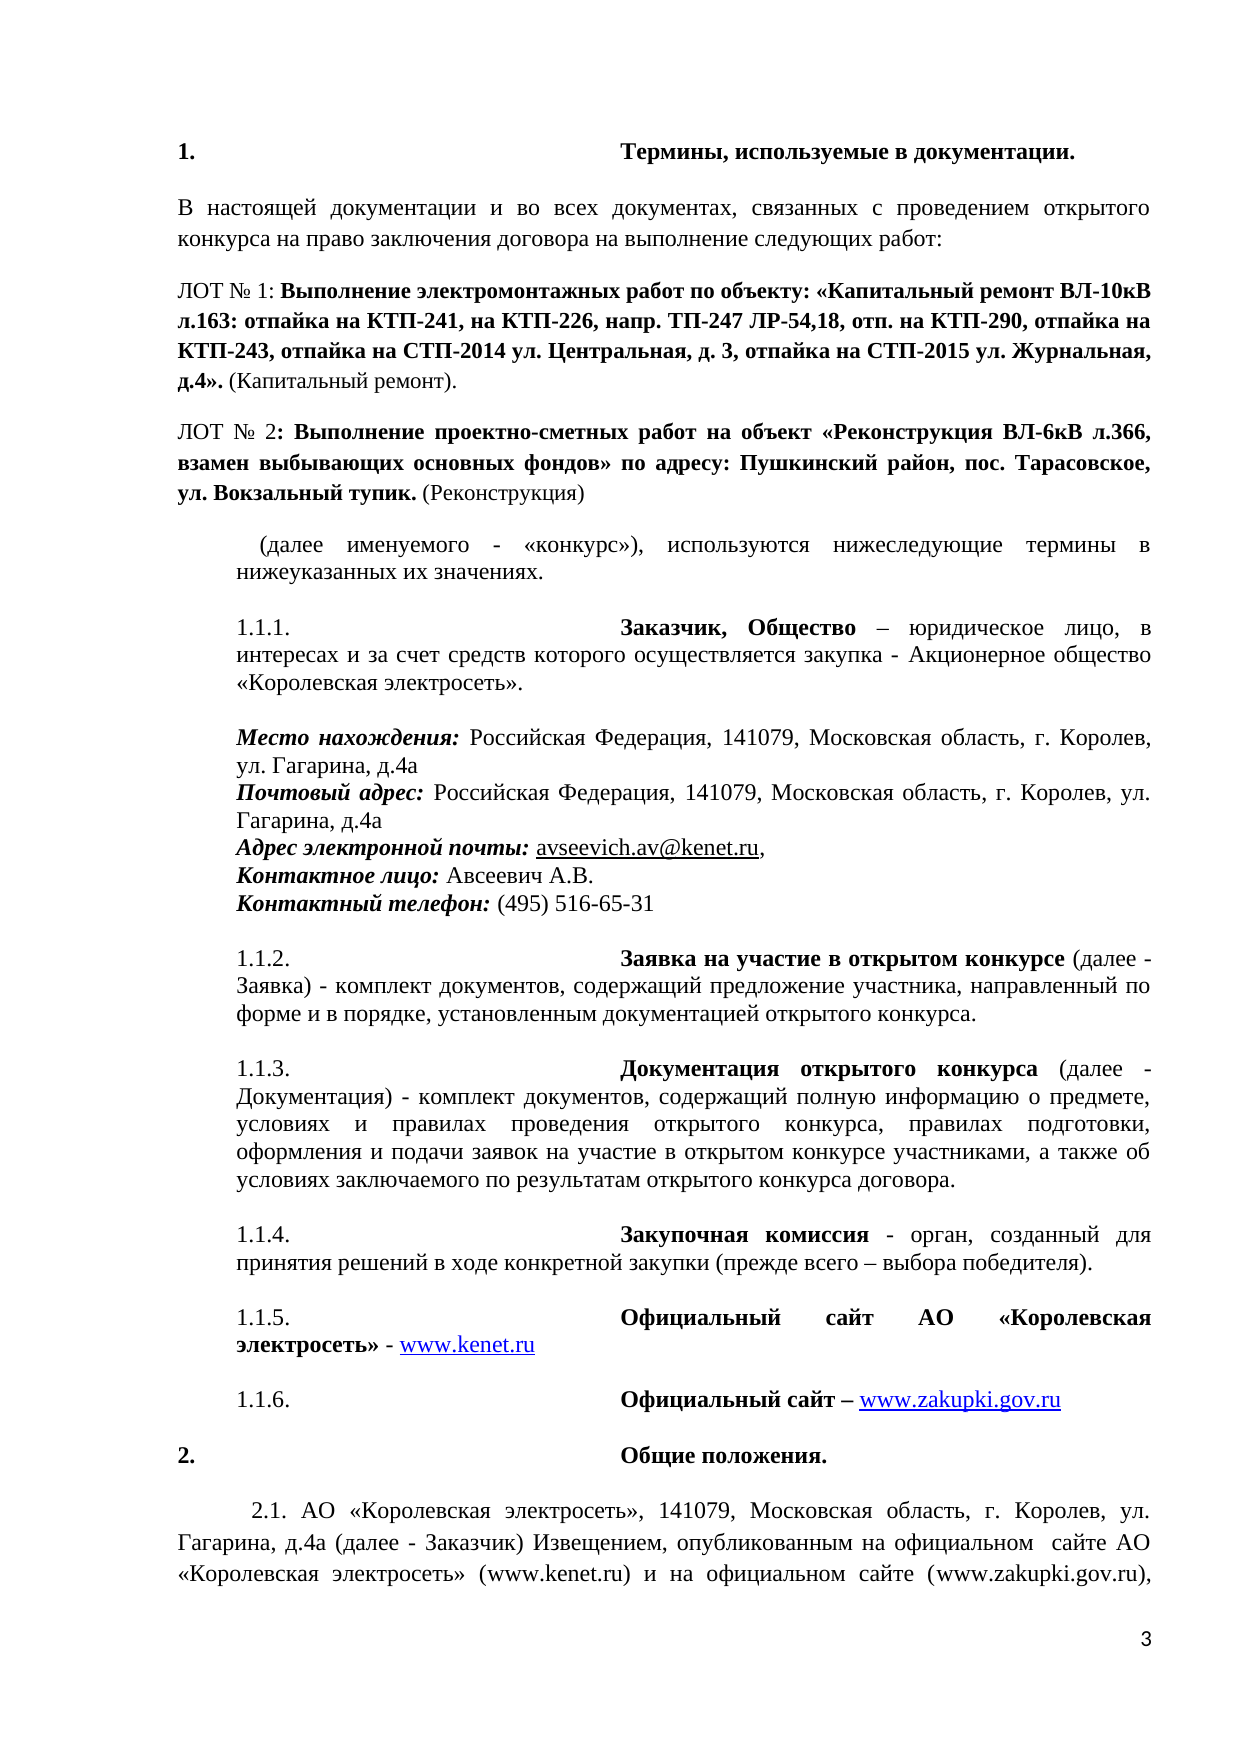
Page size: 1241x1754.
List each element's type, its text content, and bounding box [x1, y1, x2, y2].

list Официальный сайт АО «Королевская электросеть» - www.kenet.ru [236, 1303, 1152, 1358]
list Контактное лицо: Авсеевич А.В. [236, 861, 1152, 889]
list Адрес электронной почты: avseevich.av@kenet.ru, [236, 833, 1152, 861]
list Заказчик, Общество – юридическое лицо, в интересах и за счет средств которого осуществляется закупка - Акционерное общество «Королевская электросеть». [236, 613, 1152, 695]
list Контактный телефон: (495) 516-65-31 [236, 889, 1152, 916]
list Документация открытого конкурса (далее - Документация) - комплект документов, содержащий полную информацию о предмете, условиях и правилах проведения открытого конкурса, правилах подготовки, оформления и подачи заявок на участие в открытом конкурсе участниками, а также об условиях заключаемого по результатам открытого конкурса договора. [236, 1054, 1152, 1192]
text ЛОТ № 2: Выполнение проектно-сметных работ на объект «Реконструкция ВЛ-6кВ л.366, взамен выбывающих основных фондов» по адресу: Пушкинский район, пос. Тарасовское, ул. Вокзальный тупик. (Реконструкция) [177, 418, 1152, 505]
list Место нахождения: Российская Федерация, 141079, Московская область, г. Королев, ул. Гагарина, д.4а [236, 723, 1152, 778]
list (далее именуемого - «конкурс»), используются нижеследующие термины в нижеуказанных их значениях. [236, 530, 1152, 585]
list Закупочная комиссия - орган, созданный для принятия решений в ходе конкретной закупки (прежде всего – выбора победителя). [236, 1220, 1152, 1275]
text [177, 1496, 1152, 1587]
list Заявка на участие в открытом конкурсе (далее - Заявка) - комплект документов, содержащий предложение участника, направленный по форме и в порядке, установленным документацией открытого конкурса. [236, 944, 1152, 1027]
list Официальный сайт – www.zakupki.gov.ru [236, 1386, 1152, 1413]
text В настоящей документации и во всех документах, связанных с проведением открытого конкурса на право заключения договора на выполнение следующих работ: [177, 192, 1152, 252]
list Общие положения. [177, 1441, 1152, 1468]
list Термины, используемые в документации. [177, 137, 1152, 165]
text ЛОТ № 1: Выполнение электромонтажных работ по объекту: «Капитальный ремонт ВЛ-10кВ л.163: отпайка на КТП-241, на КТП-226, напр. ТП-247 ЛР-54,18, отп. на КТП-290, отпайка на КТП-243, отпайка на СТП-2014 ул. Центральная, д. 3, отпайка на СТП-2015 ул. Журнальная, д.4». (Капитальный ремонт). [177, 277, 1152, 394]
list Почтовый адрес: Российская Федерация, 141079, Московская область, г. Королев, ул. Гагарина, д.4а [236, 778, 1152, 833]
